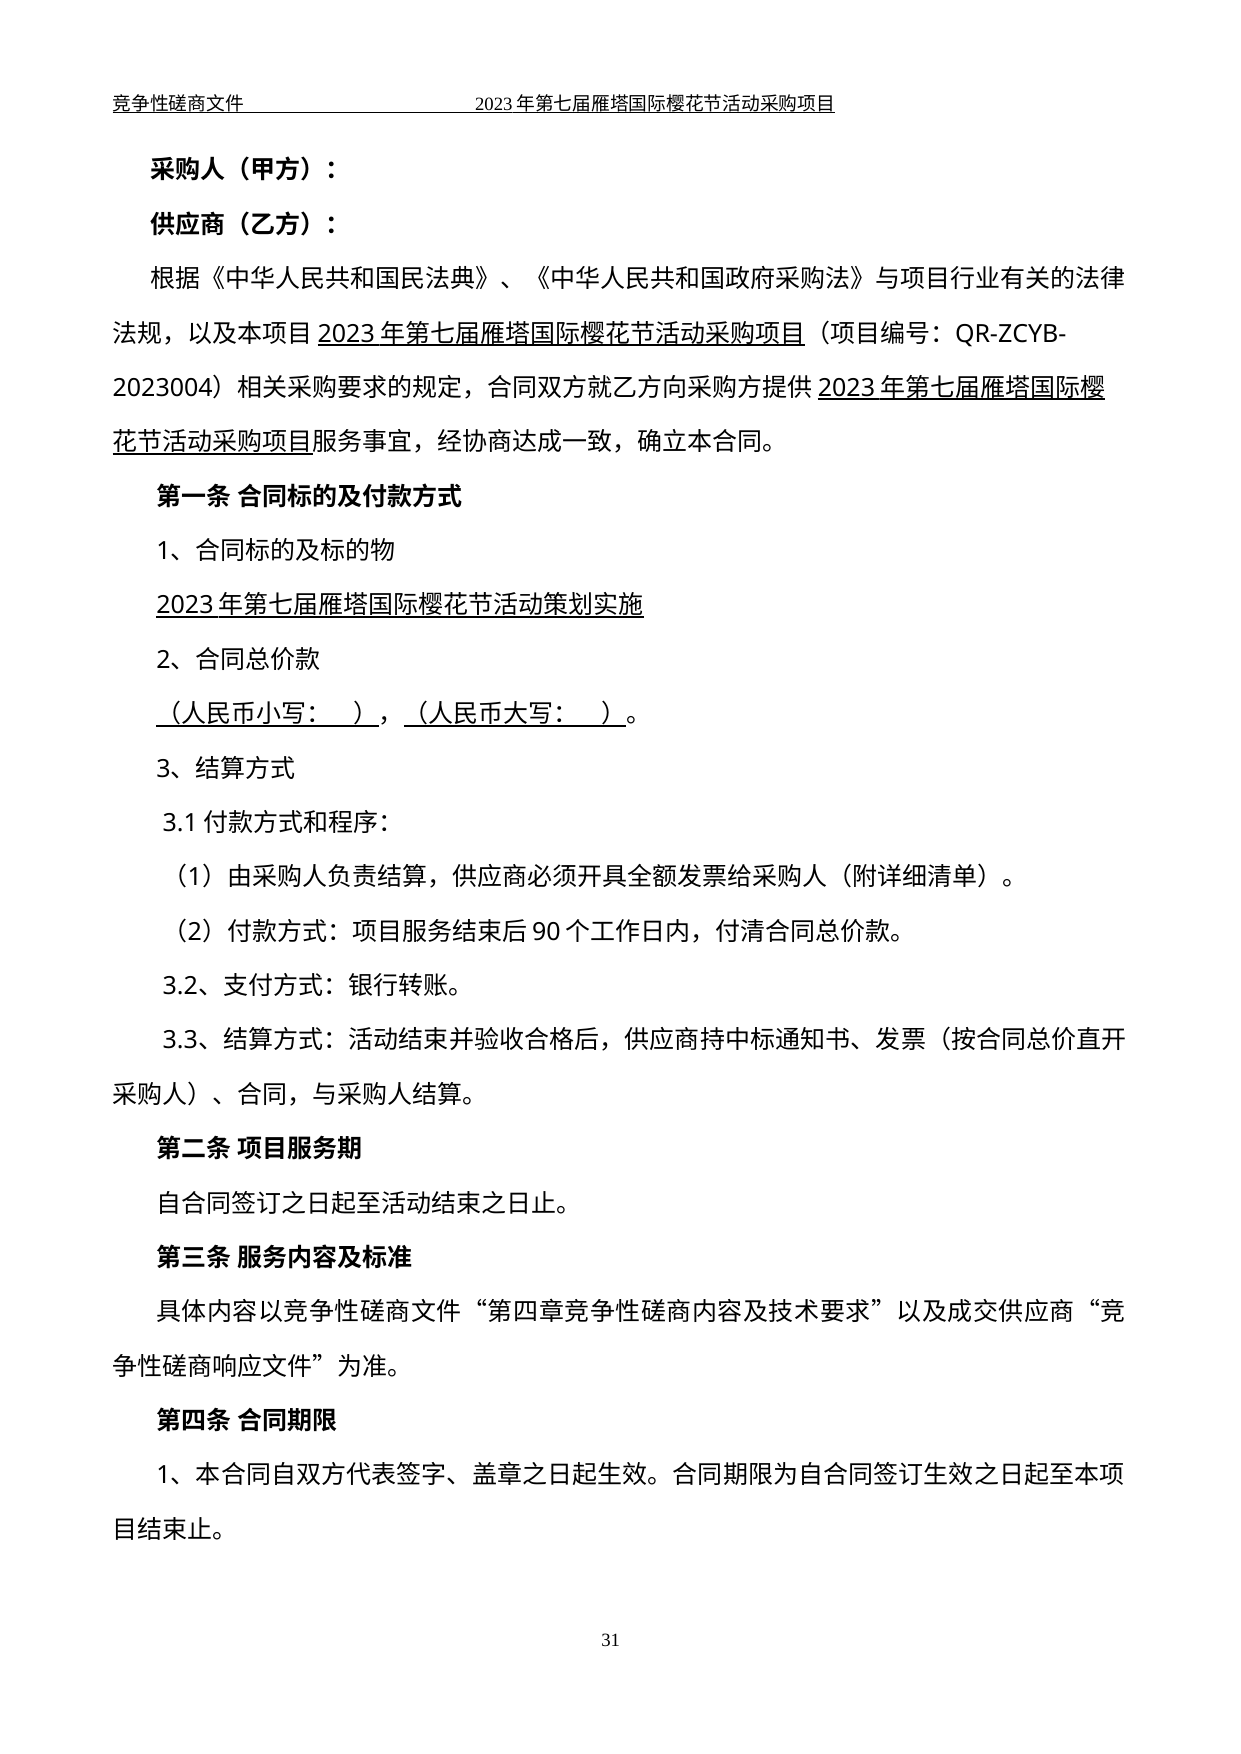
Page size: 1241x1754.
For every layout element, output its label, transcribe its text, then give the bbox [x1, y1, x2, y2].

text 1、合同标的及标的物 [112, 531, 1128, 567]
text 根据《中华人民共和国民法典》、《中华人民共和国政府采购法》与项目行业有关的法律法规，以及本项目2023年第七届雁塔国际樱花节活动采购项目（项目编号：QR-ZCYB-2023004）相关采购要求的规定，合同双方就乙方向采购方提供2023年第七届雁塔国际樱花节活动采购项目服务事宜，经协商达成一致，确立本合同。 [112, 259, 1128, 458]
text 第二条 项目服务期 [112, 1129, 1128, 1165]
text 3.1付款方式和程序： [112, 802, 1128, 839]
text 第三条 服务内容及标准 [112, 1237, 1128, 1274]
text 供应商（乙方）： [112, 204, 1128, 241]
text 3.3、结算方式：活动结束并验收合格后，供应商持中标通知书、发票（按合同总价直开采购人）、合同，与采购人结算。 [112, 1020, 1128, 1111]
text 自合同签订之日起至活动结束之日止。 [112, 1183, 1128, 1219]
text （1）由采购人负责结算，供应商必须开具全额发票给采购人（附详细清单）。 [112, 857, 1128, 893]
text （2）付款方式：项目服务结束后90个工作日内，付清合同总价款。 [112, 911, 1128, 947]
text 具体内容以竞争性磋商文件“第四章竞争性磋商内容及技术要求”以及成交供应商“竞争性磋商响应文件”为准。 [112, 1292, 1128, 1382]
text 第一条 合同标的及付款方式 [112, 476, 1128, 512]
text 2、合同总价款 [112, 639, 1128, 676]
text （人民币小写： ），（人民币大写： ）。 [112, 694, 1128, 730]
text 采购人（甲方）： [112, 150, 1128, 186]
text 3.2、支付方式：银行转账。 [112, 966, 1128, 1002]
text 2023年第七届雁塔国际樱花节活动策划实施 [112, 585, 1128, 621]
text 第四条 合同期限 [112, 1401, 1128, 1437]
text 1、本合同自双方代表签字、盖章之日起生效。合同期限为自合同签订生效之日起至本项目结束止。 [112, 1455, 1128, 1546]
text 3、结算方式 [112, 748, 1128, 784]
